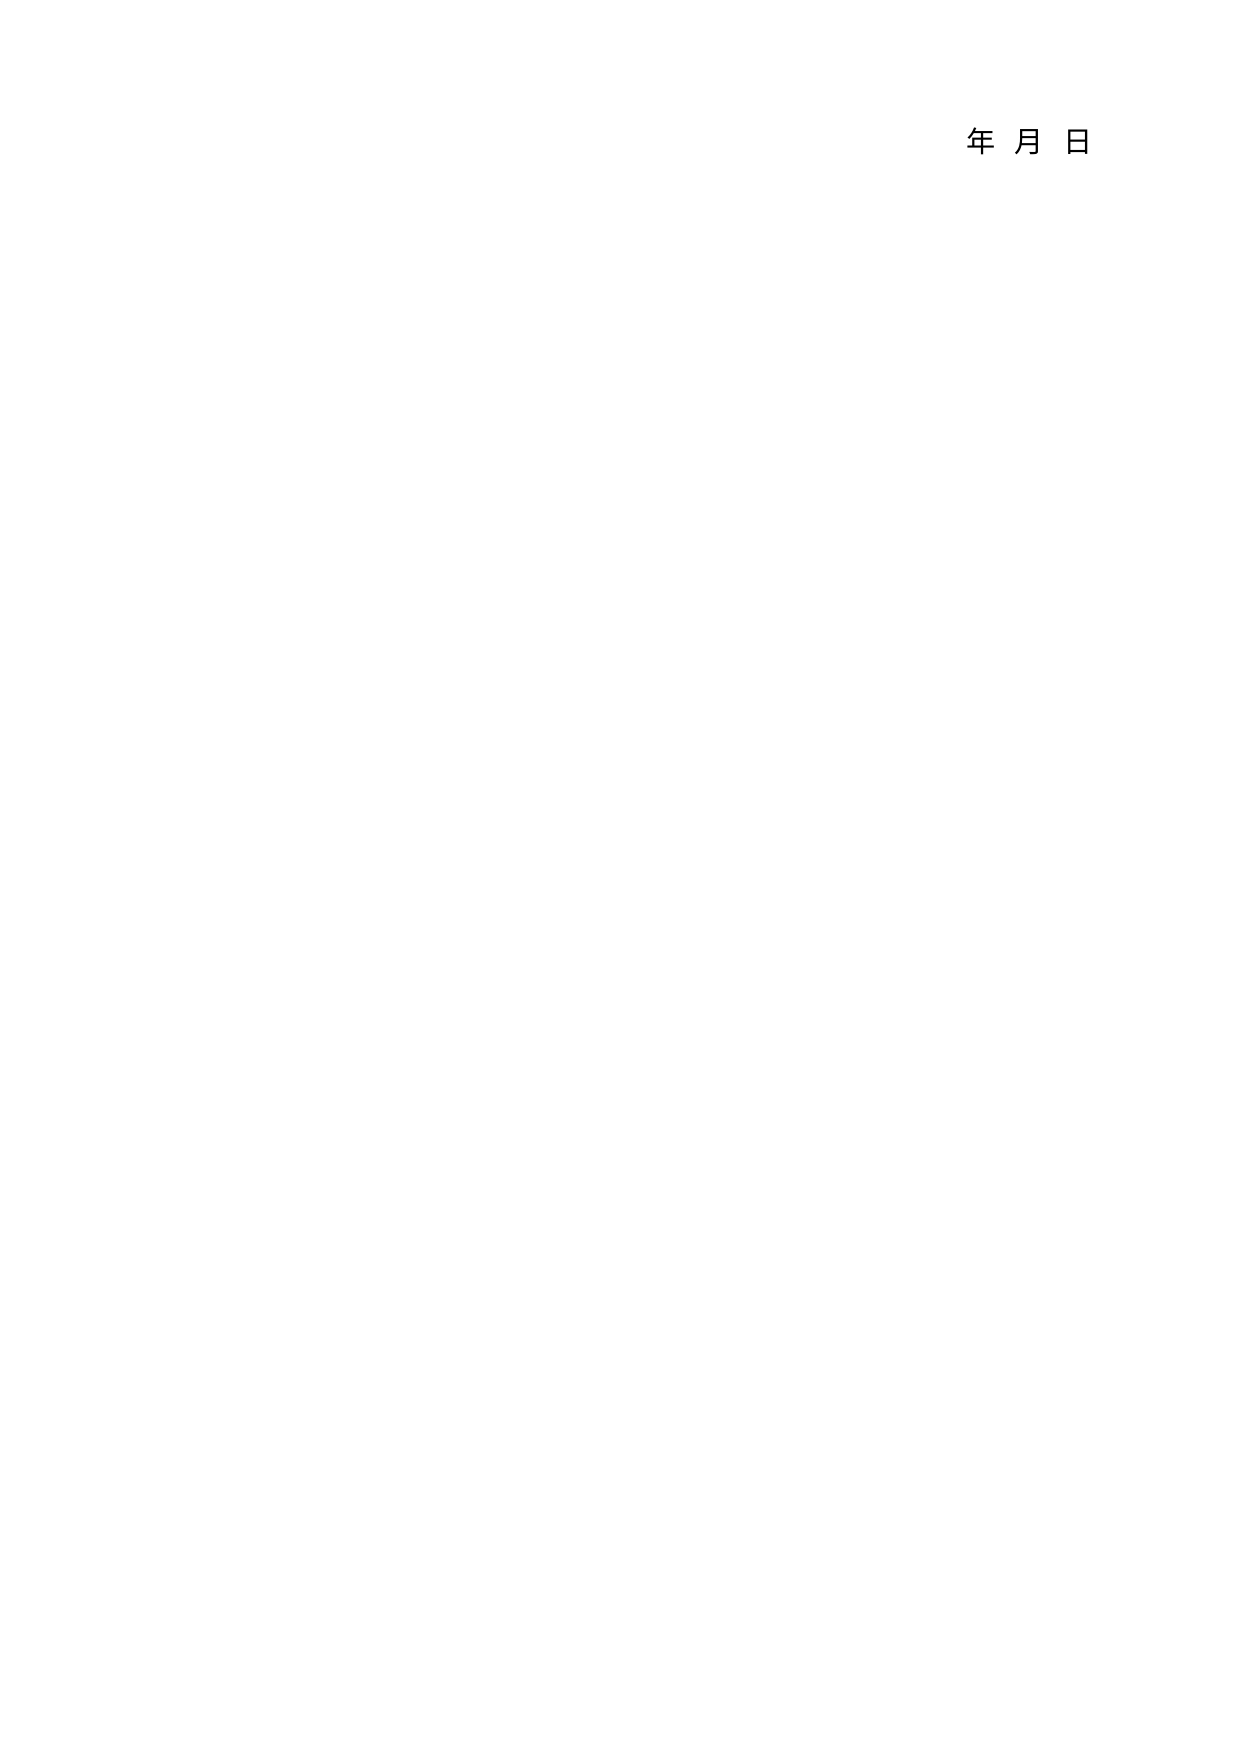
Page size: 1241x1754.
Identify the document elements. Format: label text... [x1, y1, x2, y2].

text 年 月 日 [148, 118, 1092, 160]
